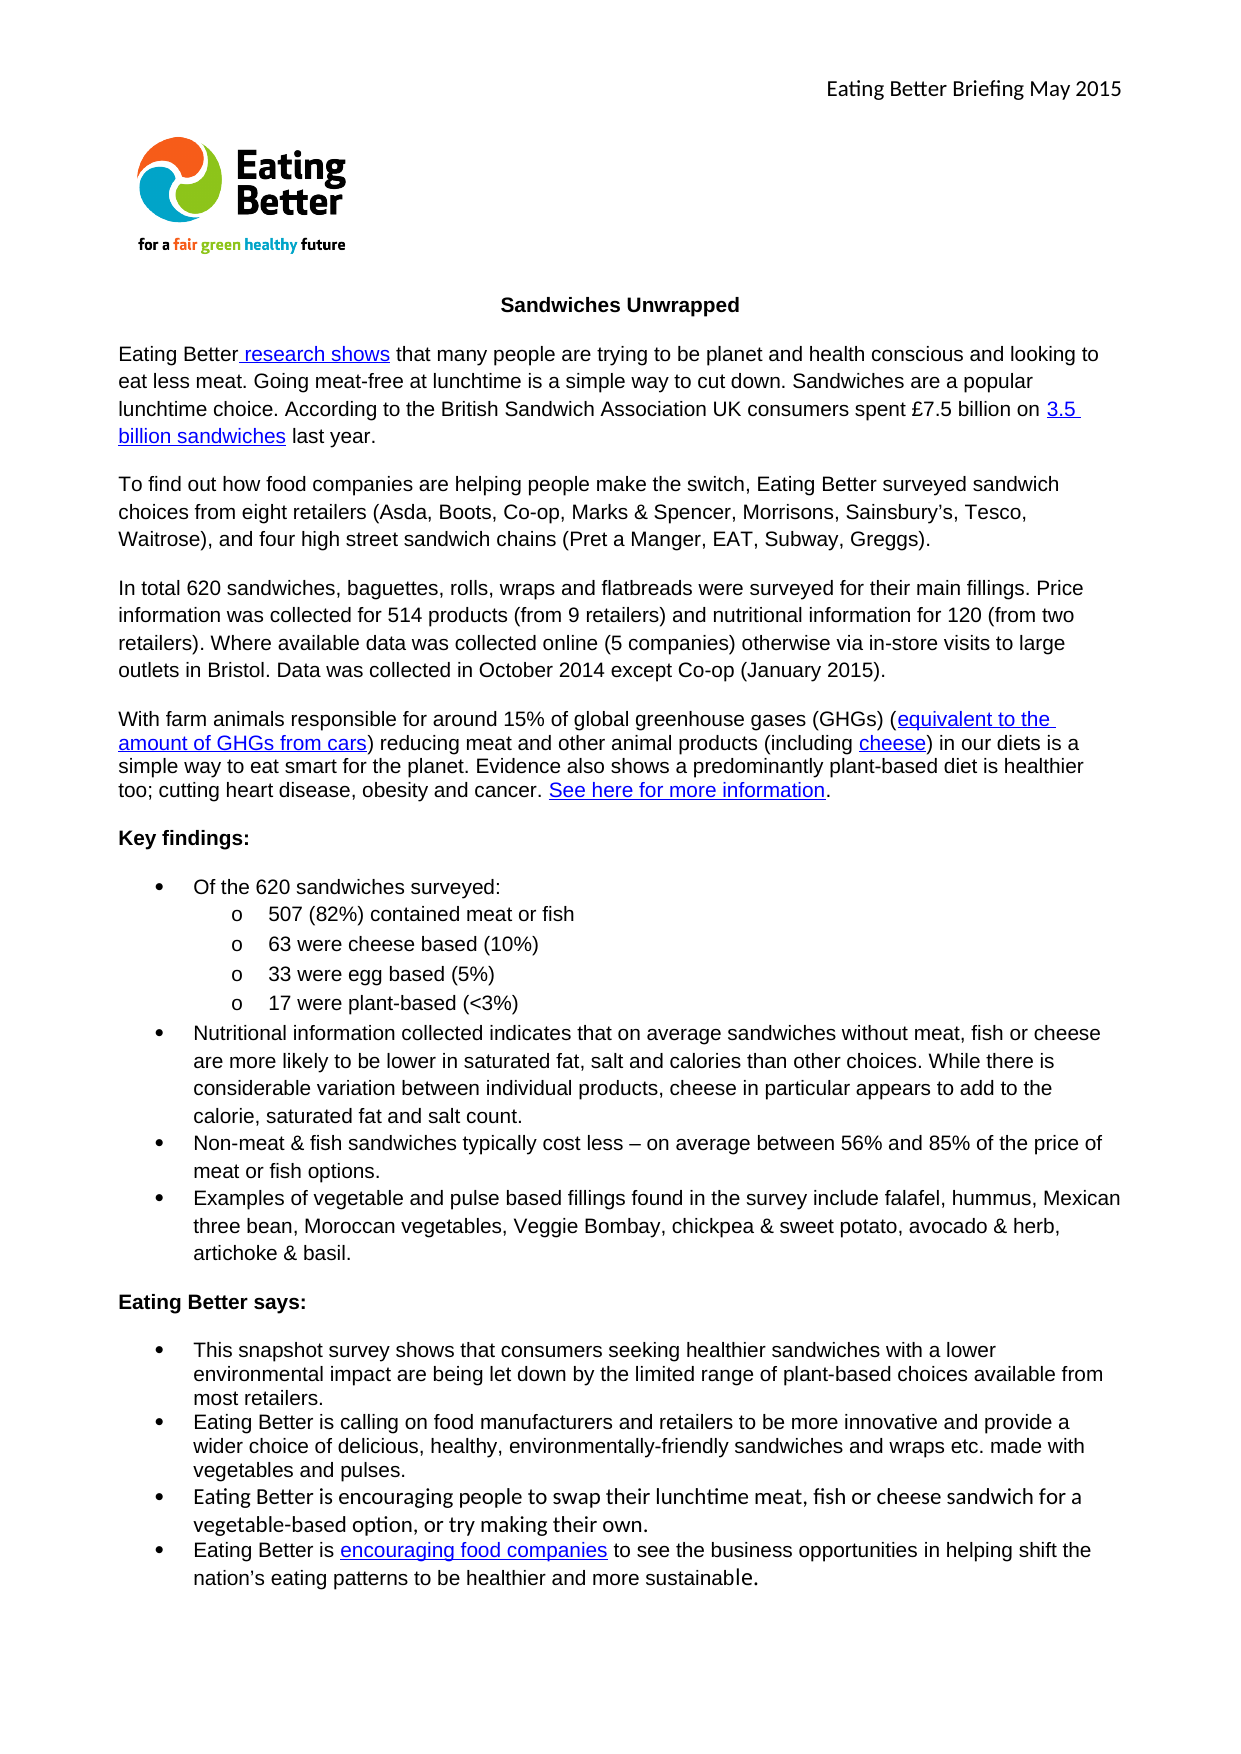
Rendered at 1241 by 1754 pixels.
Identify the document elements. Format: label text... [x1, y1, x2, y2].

list Examples of vegetable and pulse based fillings found in the survey include falafel, hummus, Mexican three bean, Moroccan vegetables, Veggie Bombay, chickpea & sweet potato, avocado & herb, artichoke & basil. [156, 1186, 1122, 1265]
list This snapshot survey shows that consumers seeking healthier sandwiches with a lower environmental impact are being let down by the limited range of plant-based choices available from most retailers. [156, 1338, 1122, 1410]
list 63 were cheese based (10%) [231, 932, 1122, 958]
list 507 (82%) contained meat or fish [231, 902, 1122, 928]
list Non-meat & fish sandwiches typically cost less – on average between 56% and 85% of the price of meat or fish options. [156, 1131, 1122, 1183]
list Eating Better is encouraging people to swap their lunchtime meat, fish or cheese sandwich for a vegetable-based option, or try making their own. [156, 1482, 1122, 1538]
list Eating Better is calling on food manufacturers and retailers to be more innovative and provide a wider choice of delicious, healthy, environmentally-friendly sandwiches and wraps etc. made with vegetables and pulses. [156, 1410, 1122, 1482]
text Eating Better research shows that many people are trying to be planet and health conscious and looking to eat less meat. Going meat-free at lunchtime is a simple way to cut down. Sandwiches are a popular lunchtime choice. According to the British Sandwich Association UK consumers spent £7.5 billion on 3.5 billion sandwiches last year. [118, 341, 1122, 448]
text With farm animals responsible for around 15% of global greenhouse gases (GHGs) (equivalent to the amount of GHGs from cars) reducing meat and other animal products (including cheese) in our diets is a simple way to eat smart for the planet. Evidence also shows a predominantly plant-based diet is healthier too; cutting heart disease, obesity and cancer. See here for more information. [118, 706, 1122, 802]
text Sandwiches Unwrapped [118, 293, 1122, 317]
list Of the 620 sandwiches surveyed: [156, 874, 1122, 899]
picture [118, 118, 364, 269]
text In total 620 sandwiches, baguettes, rolls, wraps and flatbreads were surveyed for their main fillings. Price information was collected for 514 products (from 9 retailers) and nutritional information for 120 (from two retailers). Where available data was collected online (5 companies) otherwise via in-store visits to large outlets in Bristol. Data was collected in October 2014 except Co-op (January 2015). [118, 576, 1122, 682]
list 17 were plant-based (<3%) [231, 991, 1122, 1017]
text To find out how food companies are helping people make the switch, Eating Better surveyed sandwich choices from eight retailers (Asda, Boots, Co-op, Marks & Spencer, Morrisons, Sainsbury’s, Tesco, Waitrose), and four high street sandwich chains (Pret a Manger, EAT, Subway, Greggs). [118, 472, 1122, 551]
list 33 were egg based (5%) [231, 962, 1122, 987]
list Nutritional information collected indicates that on average sandwiches without meat, fish or cheese are more likely to be lower in saturated fat, salt and calories than other choices. While there is considerable variation between individual products, cheese in particular appears to add to the calorie, saturated fat and salt count. [156, 1021, 1122, 1127]
list Eating Better is encouraging food companies to see the business opportunities in helping shift the nation’s eating patterns to be healthier and more sustainable. [156, 1538, 1122, 1592]
text Eating Better says: [118, 1289, 1122, 1313]
text Key findings: [118, 826, 1122, 850]
